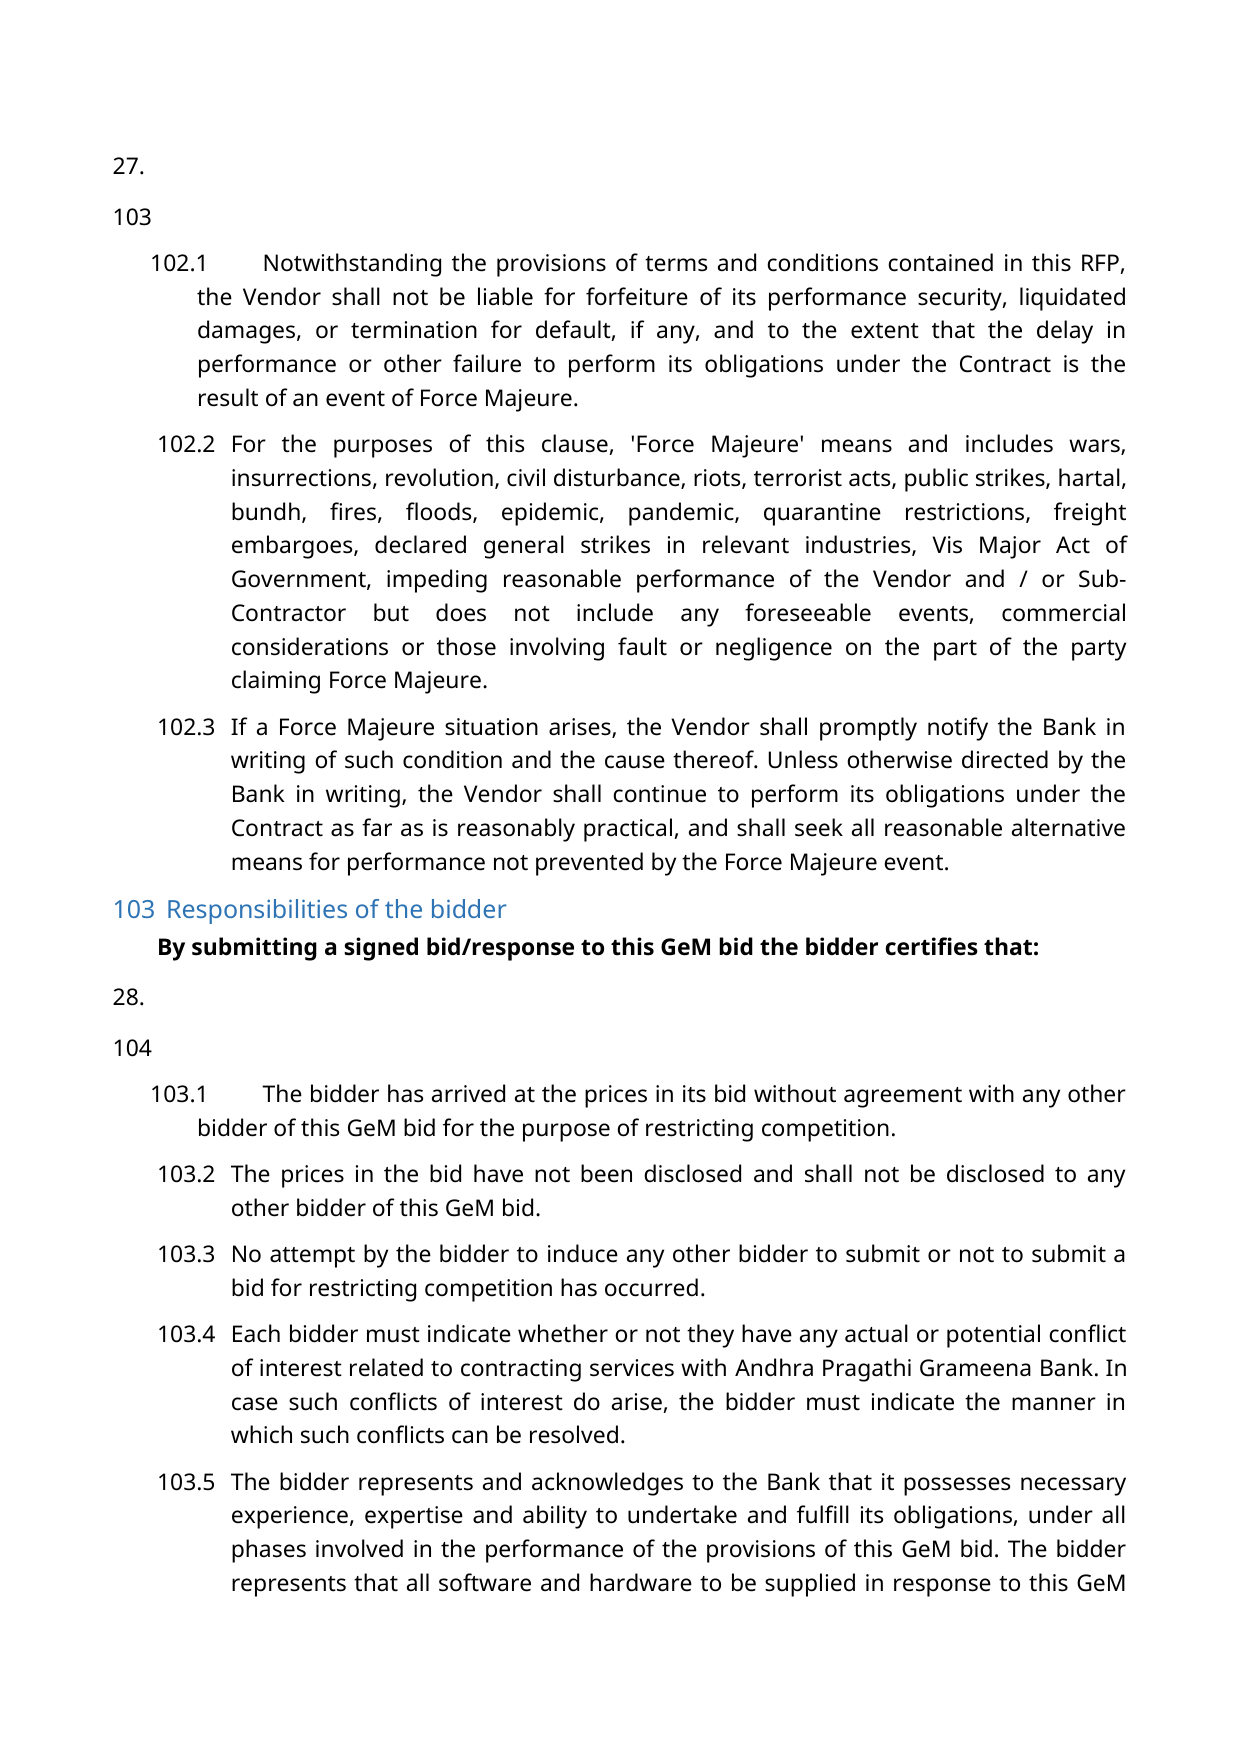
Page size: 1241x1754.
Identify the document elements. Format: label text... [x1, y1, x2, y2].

list The prices in the bid have not been disclosed and shall not be disclosed to any other bidder of this GeM bid. [157, 1158, 1128, 1223]
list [157, 1465, 1128, 1598]
list If a Force Majeure situation arises, the Vendor shall promptly notify the Bank in writing of such condition and the cause thereof. Unless otherwise directed by the Bank in writing, the Vendor shall continue to perform its obligations under the Contract as far as is reasonably practical, and shall seek all reasonable alternative means for performance not prevented by the Force Majeure event. [157, 710, 1128, 877]
list Notwithstanding the provisions of terms and conditions contained in this RFP, the Vendor shall not be liable for forfeiture of its performance security, liquidated damages, or termination for default, if any, and to the extent that the delay in performance or other failure to perform its obligations under the Contract is the result of an event of Force Majeure. [150, 247, 1128, 413]
text By submitting a signed bid/response to this GeM bid the bidder certifies that: [157, 931, 1128, 962]
list No attempt by the bidder to induce any other bidder to submit or not to submit a bid for restricting competition has occurred. [157, 1238, 1128, 1303]
subtitle Responsibilities of the bidder [112, 892, 1128, 926]
list For the purposes of this clause, 'Force Majeure' means and includes wars, insurrections, revolution, civil disturbance, riots, terrorist acts, public strikes, hartal, bundh, fires, floods, epidemic, pandemic, quarantine restrictions, freight embargoes, declared general strikes in relevant industries, Vis Major Act of Government, impeding reasonable performance of the Vendor and / or Sub-Contractor but does not include any foreseeable events, commercial considerations or those involving fault or negligence on the part of the party claiming Force Majeure. [157, 428, 1128, 695]
list The bidder has arrived at the prices in its bid without agreement with any other bidder of this GeM bid for the purpose of restricting competition. [150, 1078, 1128, 1143]
list Each bidder must indicate whether or not they have any actual or potential conflict of interest related to contracting services with Andhra Pragathi Grameena Bank. In case such conflicts of interest do arise, the bidder must indicate the manner in which such conflicts can be resolved. [157, 1318, 1128, 1450]
